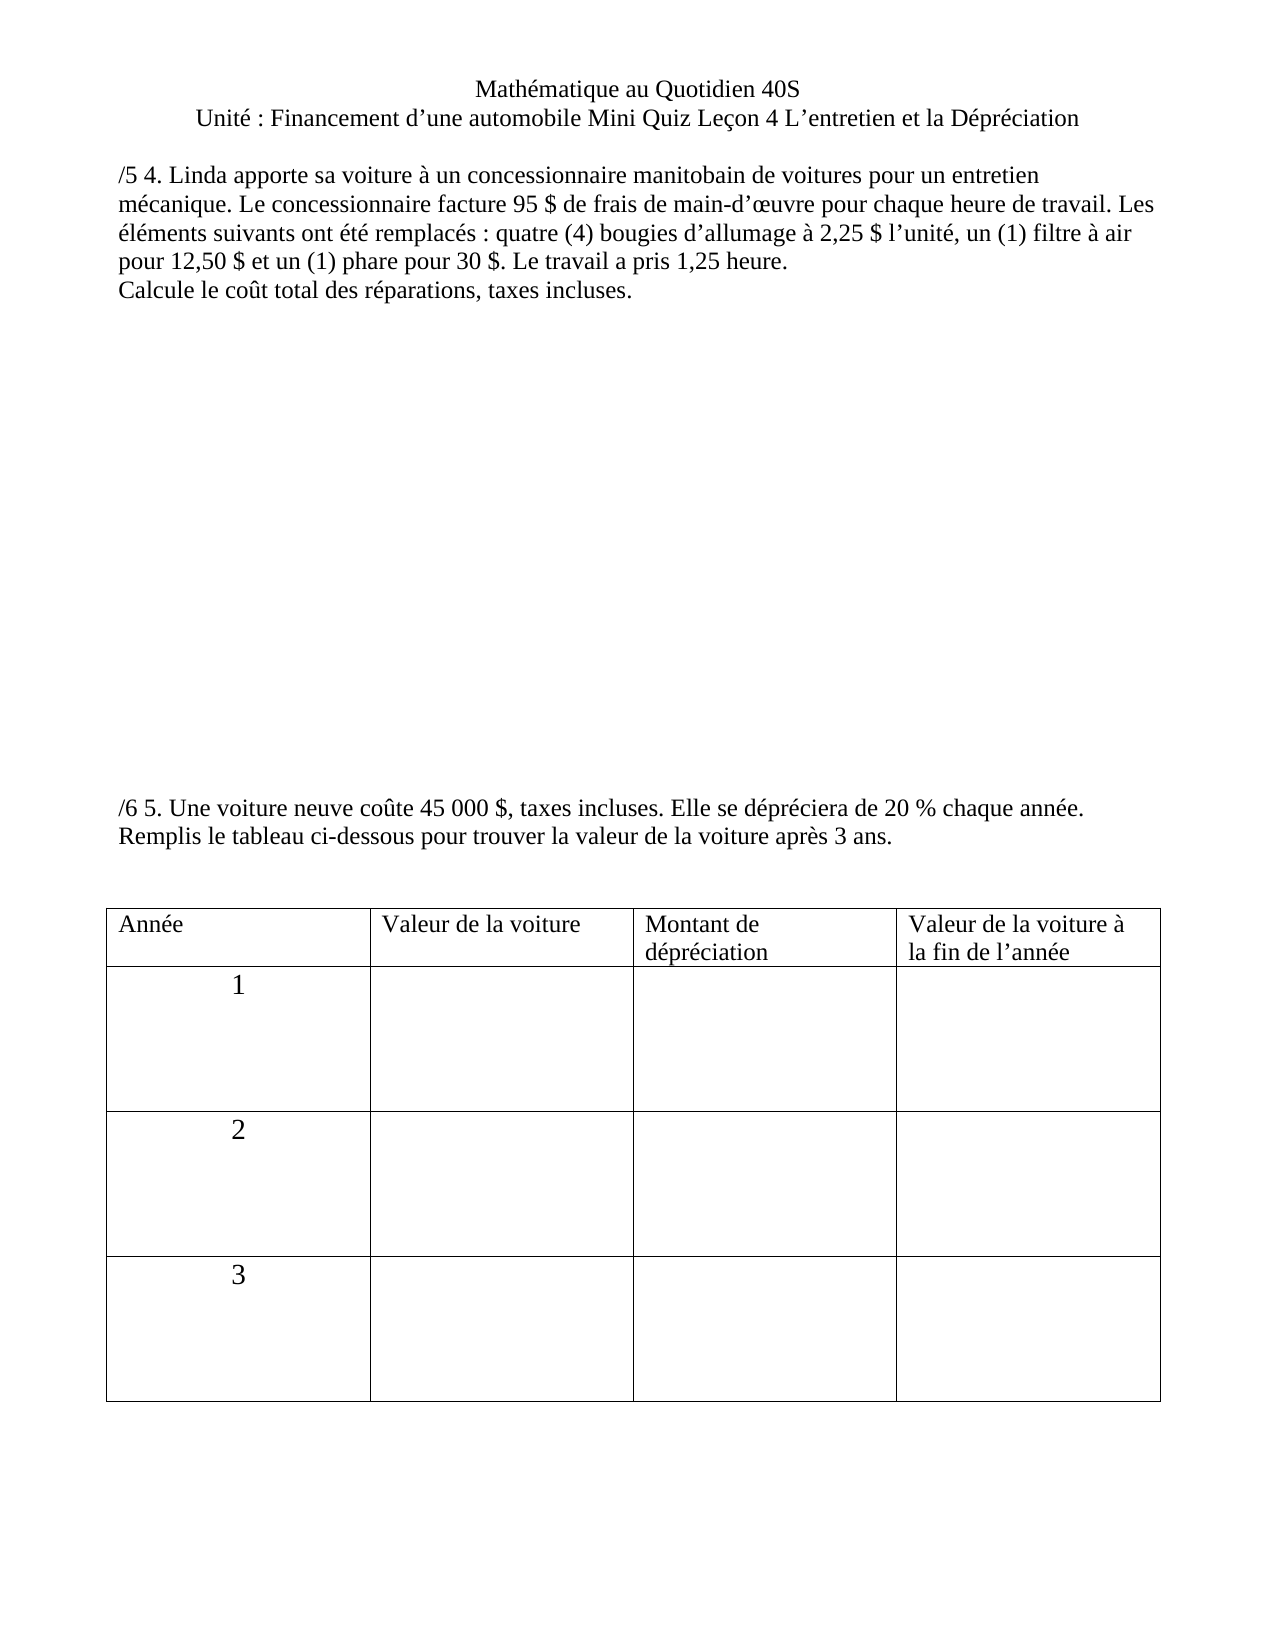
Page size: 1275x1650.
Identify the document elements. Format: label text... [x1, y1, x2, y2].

table_cell [634, 1257, 896, 1401]
table_cell [371, 967, 633, 1111]
table_cell [371, 1257, 633, 1401]
text /6 5. Une voiture neuve coûte 45 000 $, taxes incluses. Elle se dépréciera de 20 % chaque année. Remplis le tableau ci-dessous pour trouver la valeur de la voiture après 3 ans. [118, 793, 1157, 850]
text Calcule le coût total des réparations, taxes incluses. [118, 275, 1157, 304]
table_header Valeur de la voiture à la fin de l’année [897, 909, 1160, 966]
text /5 4. Linda apporte sa voiture à un concessionnaire manitobain de voitures pour un entretien mécanique. Le concessionnaire facture 95 $ de frais de main-d’œuvre pour chaque heure de travail. Les éléments suivants ont été remplacés : quatre (4) bougies d’allumage à 2,25 $ l’unité, un (1) filtre à air pour 12,50 $ et un (1) phare pour 30 $. Le travail a pris 1,25 heure. [118, 160, 1157, 275]
table_cell [897, 1257, 1160, 1401]
table_cell 1 [107, 967, 370, 1111]
table_cell 3 [107, 1257, 370, 1401]
table_header Année [107, 909, 370, 966]
table_cell [897, 1112, 1160, 1256]
table_cell [897, 967, 1160, 1111]
table_header Montant de dépréciation [634, 909, 896, 966]
table_cell 2 [107, 1112, 370, 1256]
table_cell [634, 967, 896, 1111]
table_header Valeur de la voiture [371, 909, 633, 966]
table_cell [634, 1112, 896, 1256]
table_cell [371, 1112, 633, 1256]
